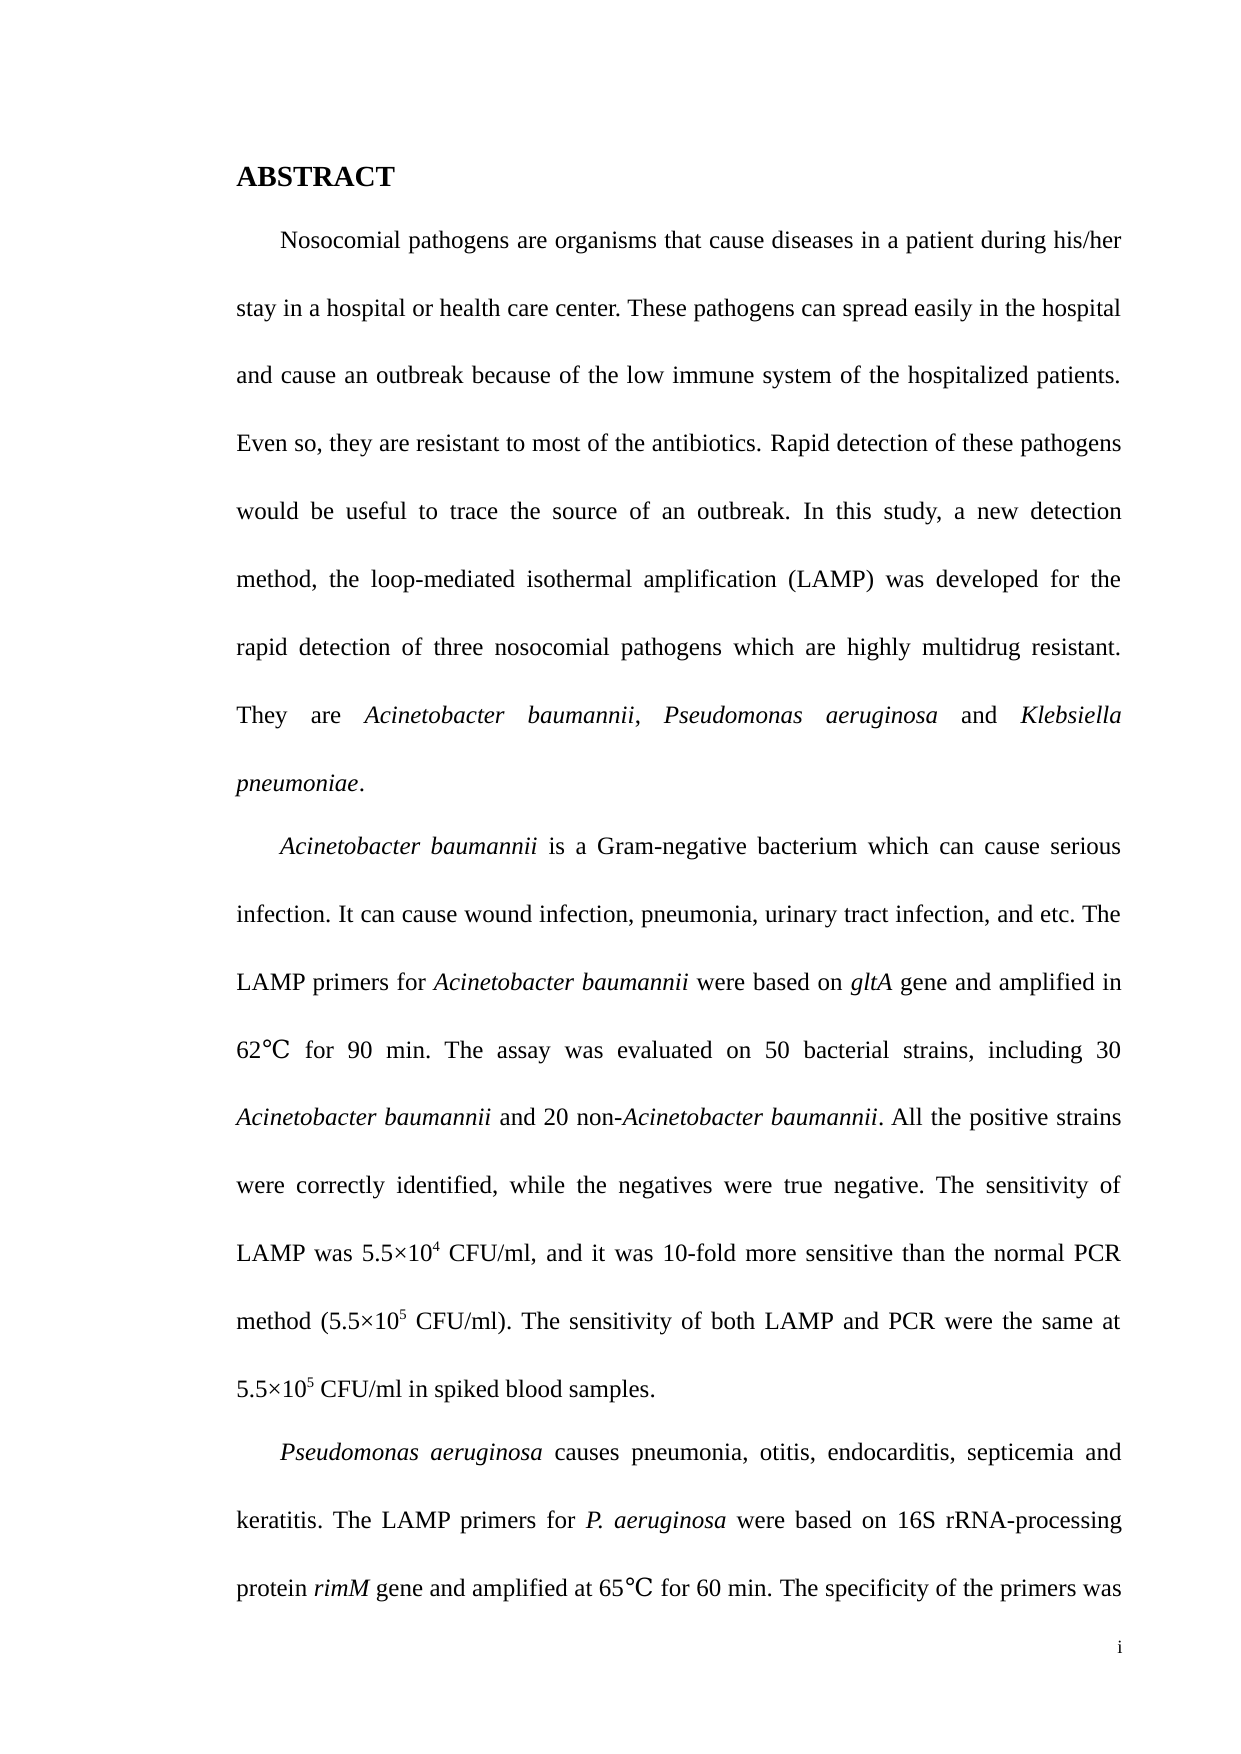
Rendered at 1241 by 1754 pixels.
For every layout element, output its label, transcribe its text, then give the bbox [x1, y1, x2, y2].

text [236, 1434, 1122, 1604]
subtitle ABSTRACT [236, 159, 1122, 193]
text Nosocomial pathogens are organisms that cause diseases in a patient during his/her stay in a hospital or health care center. These pathogens can spread easily in the hospital and cause an outbreak because of the low immune system of the hospitalized patients. Even so, they are resistant to most of the antibiotics. Rapid detection of these pathogens would be useful to trace the source of an outbreak. In this study, a new detection method, the loop-mediated isothermal amplification (LAMP) was developed for the rapid detection of three nosocomial pathogens which are highly multidrug resistant. They are Acinetobacter baumannii, Pseudomonas aeruginosa and Klebsiella pneumoniae. [236, 222, 1122, 799]
text Acinetobacter baumannii is a Gram-negative bacterium which can cause serious infection. It can cause wound infection, pneumonia, urinary tract infection, and etc. The LAMP primers for Acinetobacter baumannii were based on gltA gene and amplified in 62℃ for 90 min. The assay was evaluated on 50 bacterial strains, including 30 Acinetobacter baumannii and 20 non-Acinetobacter baumannii. All the positive strains were correctly identified, while the negatives were true negative. The sensitivity of LAMP was 5.5×104 CFU/ml, and it was 10-fold more sensitive than the normal PCR method (5.5×105 CFU/ml). The sensitivity of both LAMP and PCR were the same at 5.5×105 CFU/ml in spiked blood samples. [236, 828, 1122, 1406]
